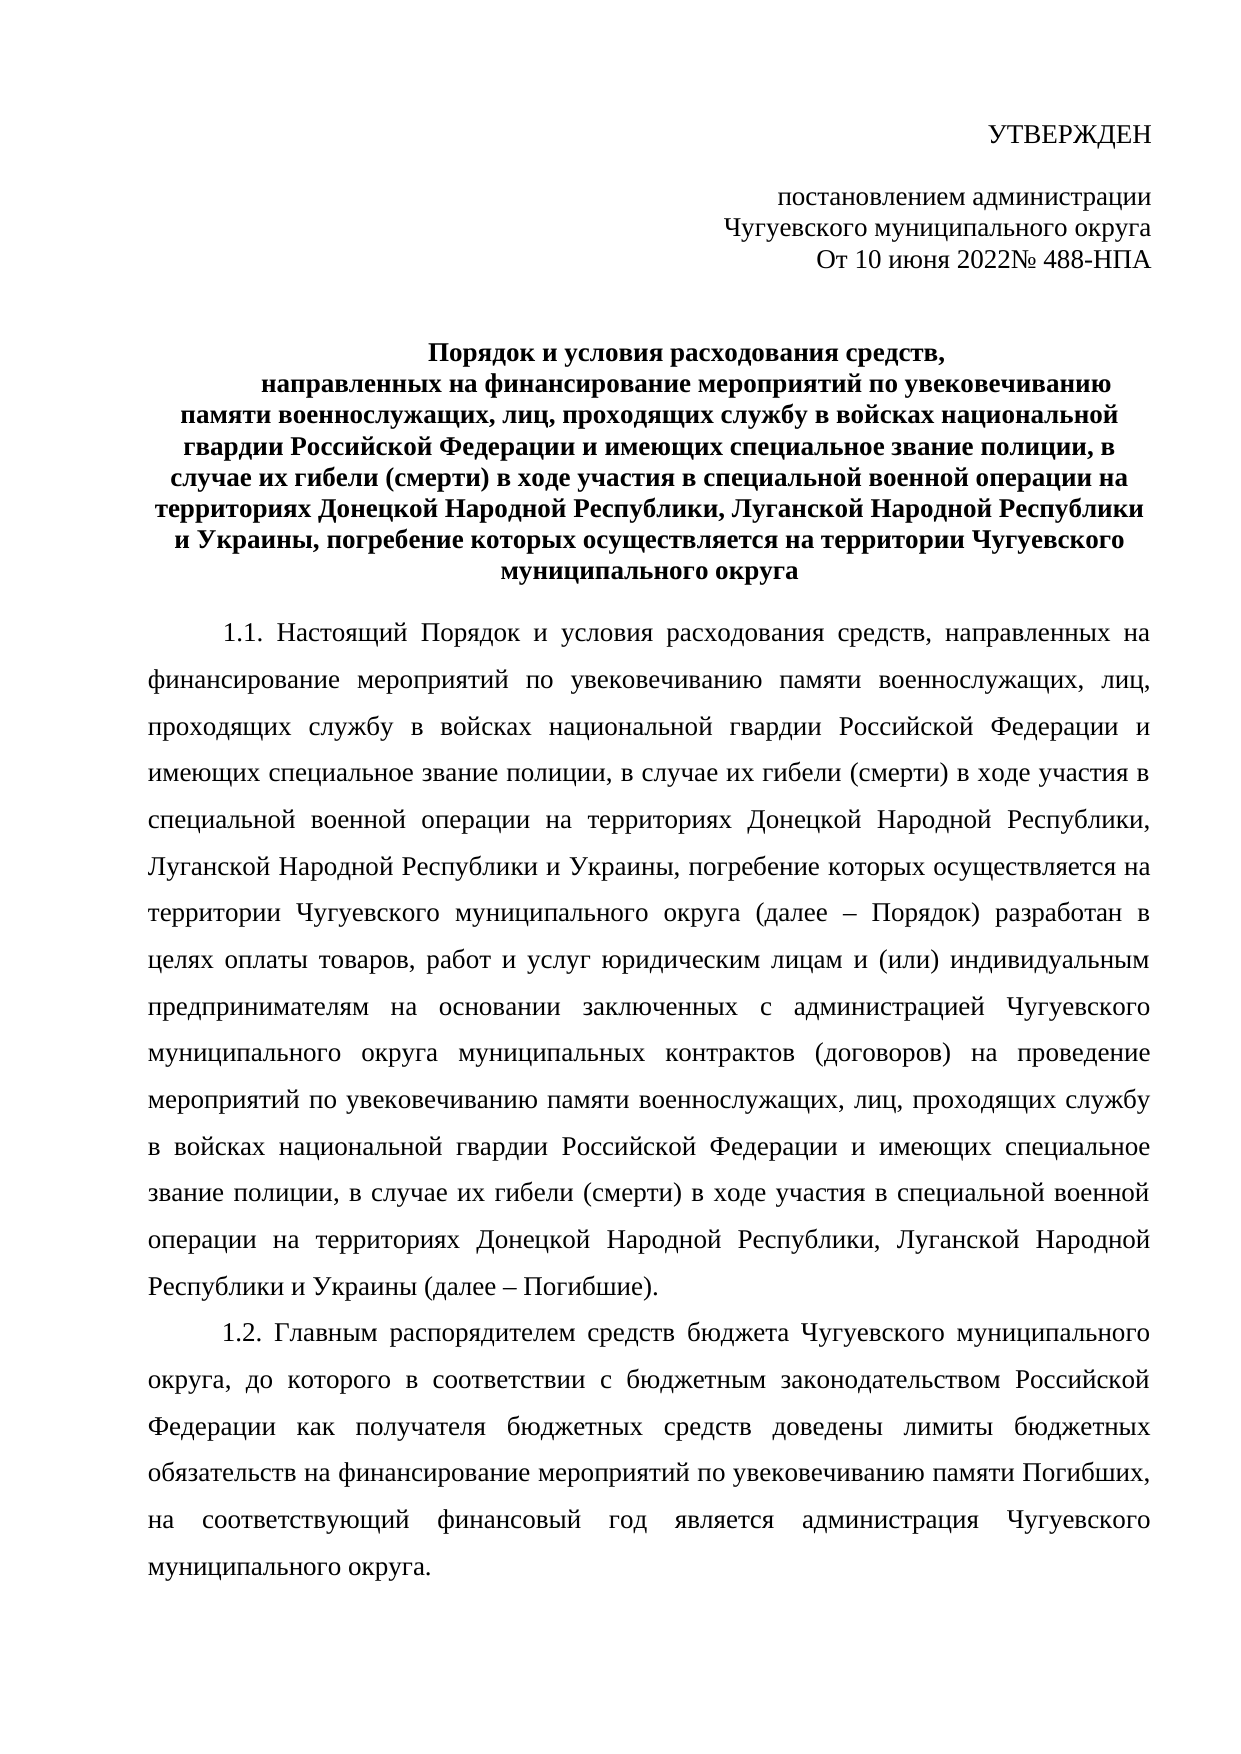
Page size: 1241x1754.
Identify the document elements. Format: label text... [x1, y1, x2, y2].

text Порядок и условия расходования средств, [148, 336, 1152, 367]
text Чугуевского муниципального округа [148, 212, 1152, 243]
text УТВЕРЖДЕН [148, 118, 1152, 149]
text направленных на финансирование мероприятий по увековечиванию памяти военнослужащих, лиц, проходящих службу в войсках национальной гвардии Российской Федерации и имеющих специальное звание полиции, в случае их гибели (смерти) в ходе участия в специальной военной операции на территориях Донецкой Народной Республики, Луганской Народной Республики и Украины, погребение которых осуществляется на территории Чугуевского муниципального округа [148, 367, 1152, 585]
text От 10 июня 2022№ 488-НПА [148, 243, 1152, 274]
text 1.1. Настоящий Порядок и условия расходования средств, направленных на финансирование мероприятий по увековечиванию памяти военнослужащих, лиц, проходящих службу в войсках национальной гвардии Российской Федерации и имеющих специальное звание полиции, в случае их гибели (смерти) в ходе участия в специальной военной операции на территориях Донецкой Народной Республики, Луганской Народной Республики и Украины, погребение которых осуществляется на территории Чугуевского муниципального округа (далее – Порядок) разработан в целях оплаты товаров, работ и услуг юридическим лицам и (или) индивидуальным предпринимателям на основании заключенных с администрацией Чугуевского муниципального округа муниципальных контрактов (договоров) на проведение мероприятий по увековечиванию памяти военнослужащих, лиц, проходящих службу в войсках национальной гвардии Российской Федерации и имеющих специальное звание полиции, в случае их гибели (смерти) в ходе участия в специальной военной операции на территориях Донецкой Народной Республики, Луганской Народной Республики и Украины (далее – Погибшие). [148, 616, 1152, 1301]
text 1.2. Главным распорядителем средств бюджета Чугуевского муниципального округа, до которого в соответствии с бюджетным законодательством Российской Федерации как получателя бюджетных средств доведены лимиты бюджетных обязательств на финансирование мероприятий по увековечиванию памяти Погибших, на соответствующий финансовый год является администрация Чугуевского муниципального округа. [148, 1316, 1152, 1581]
text постановлением администрации [148, 180, 1152, 212]
